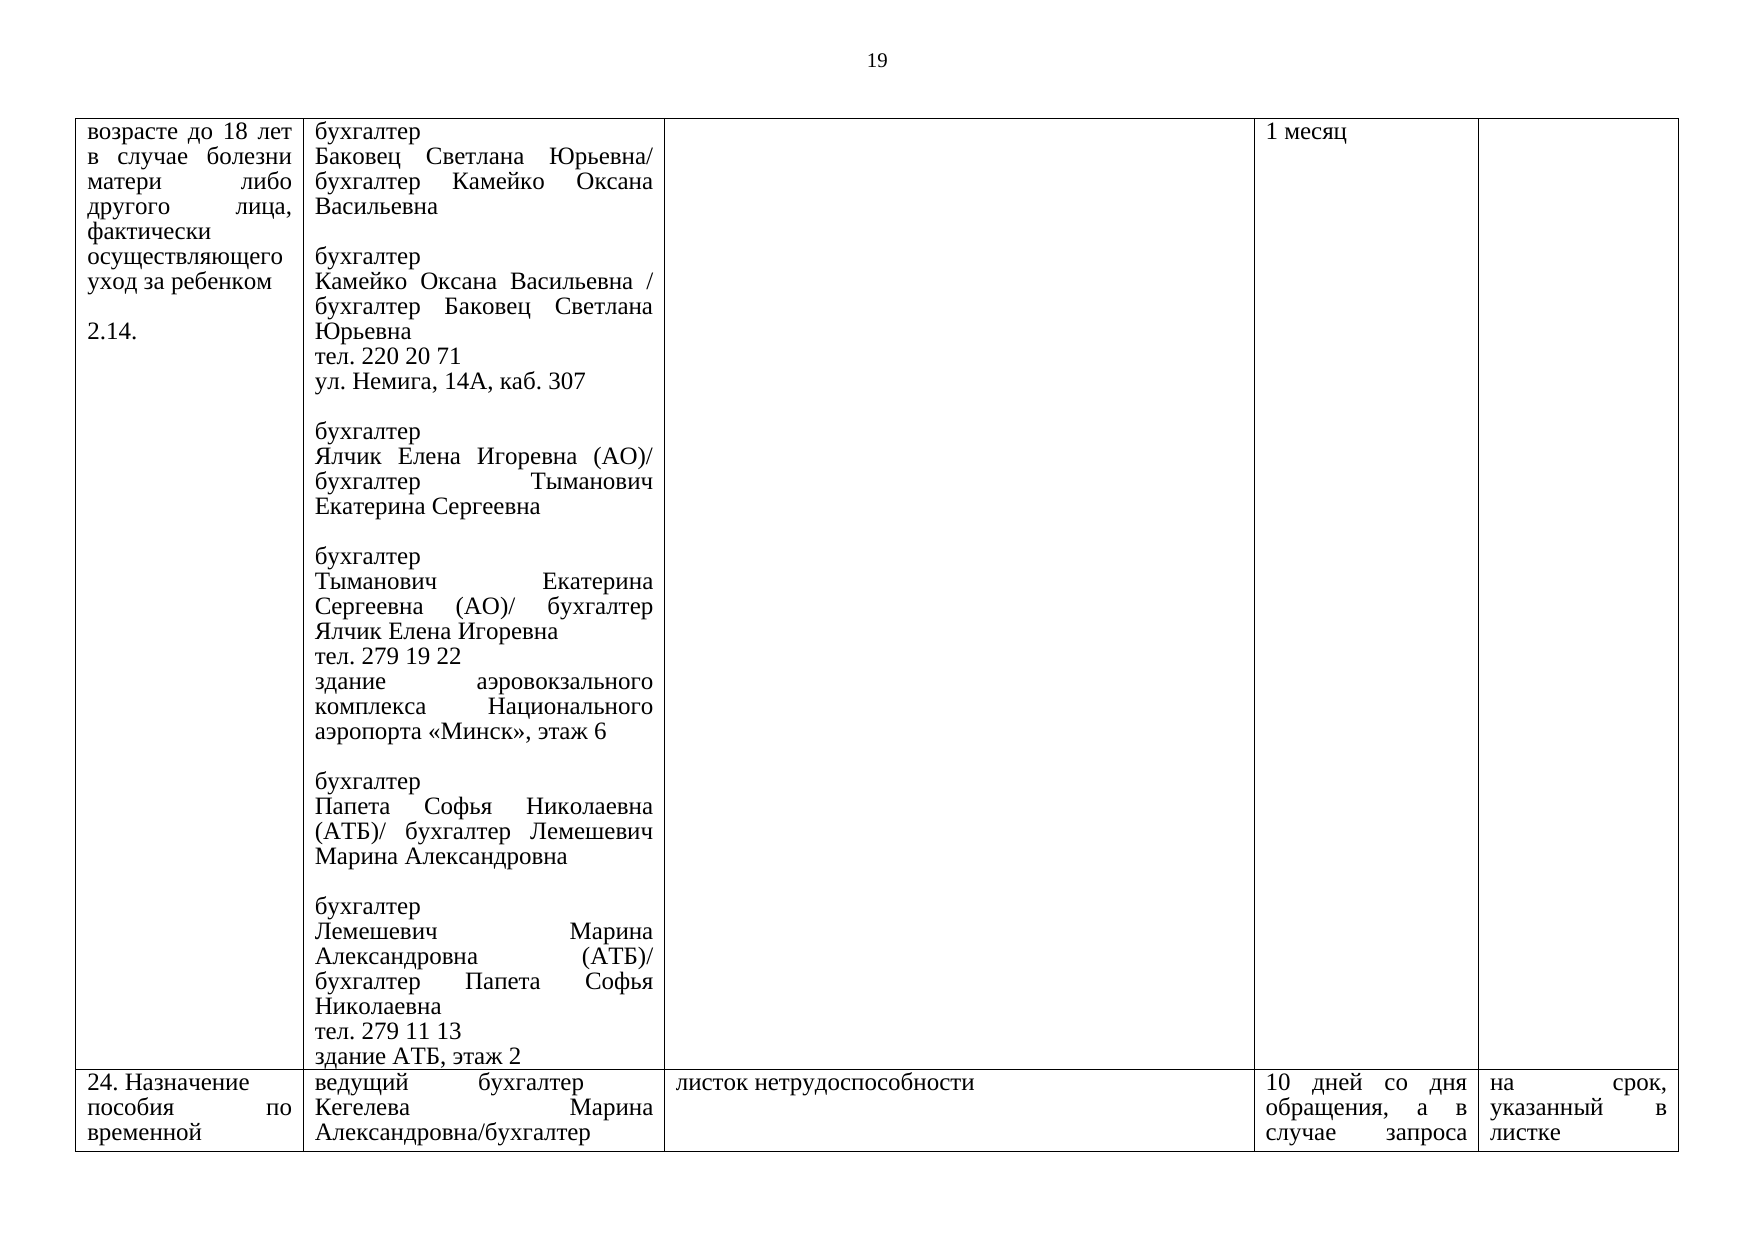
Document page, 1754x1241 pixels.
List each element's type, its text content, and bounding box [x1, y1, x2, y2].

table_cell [665, 119, 1254, 1069]
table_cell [76, 1070, 303, 1151]
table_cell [1255, 1070, 1478, 1151]
table_cell 10 дней со дня обращения, а в случае запроса документов и (или) сведений от других государственных органов, иных организаций – 1 месяц [1255, 119, 1478, 1069]
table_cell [304, 1070, 664, 1151]
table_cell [1479, 119, 1678, 1069]
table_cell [304, 119, 664, 1069]
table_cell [1479, 1070, 1678, 1151]
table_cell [665, 1070, 1254, 1151]
